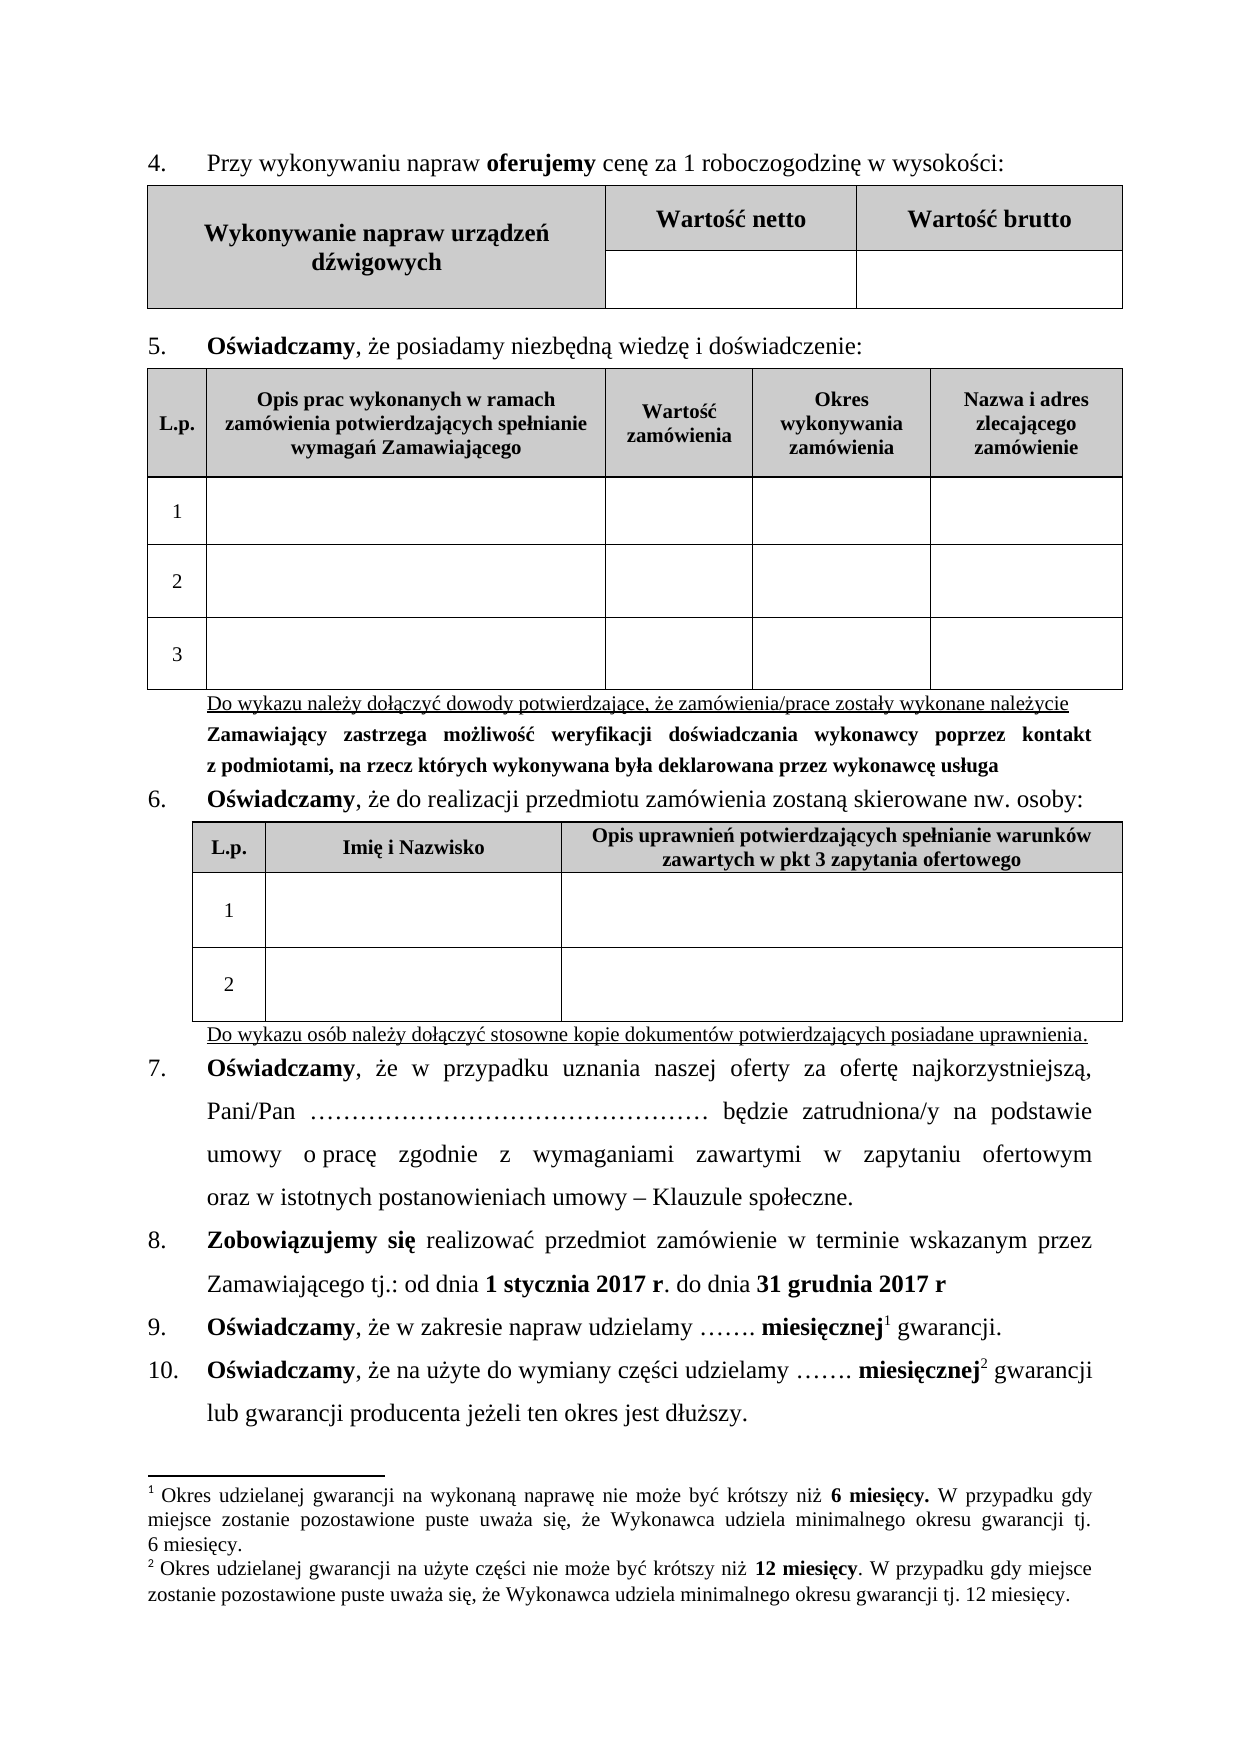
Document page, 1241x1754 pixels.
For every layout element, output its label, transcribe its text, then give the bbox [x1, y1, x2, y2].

table_cell [562, 873, 1122, 947]
table_cell [931, 545, 1122, 617]
table_cell [606, 251, 856, 308]
table_header Opis prac wykonanych w ramach zamówienia potwierdzających spełnianie wymagań Zamawiającego [207, 369, 605, 476]
table_header Nazwa i adres zlecającego zamówienie [931, 369, 1122, 476]
table_header Wartość zamówienia [606, 369, 752, 476]
table_cell [753, 478, 930, 544]
table_cell [857, 251, 1122, 308]
table_cell [931, 618, 1122, 689]
table_cell [606, 545, 752, 617]
table_cell [606, 618, 752, 689]
table_cell [207, 478, 605, 544]
table_cell [606, 478, 752, 544]
table_cell [207, 545, 605, 617]
table_header Wartość brutto [857, 186, 1122, 250]
list Oświadczamy, że na użyte do wymiany części udzielamy ……. miesięcznej gwarancji lub gwarancji producenta jeżeli ten okres jest dłuższy. [148, 1355, 1093, 1427]
table_cell [753, 545, 930, 617]
text Do wykazu osób należy dołączyć stosowne kopie dokumentów potwierdzających posiadane uprawnienia. [207, 1022, 1093, 1046]
table_header Opis uprawnień potwierdzających spełnianie warunków zawartych w pkt 3 zapytania ofertowego [562, 823, 1122, 872]
table_cell 2 [193, 948, 265, 1021]
list Oświadczamy, że posiadamy niezbędną wiedzę i doświadczenie: [148, 331, 1093, 360]
table_header L.p. [148, 369, 206, 476]
table_cell [562, 948, 1122, 1021]
table_cell [266, 948, 561, 1021]
table_header Wartość netto [606, 186, 856, 250]
list Do wykazu należy dołączyć dowody potwierdzające, że zamówienia/prace zostały wykonane należycie [207, 690, 1093, 714]
table_header L.p. [193, 823, 265, 872]
list Oświadczamy, że do realizacji przedmiotu zamówienia zostaną skierowane nw. osoby: [148, 784, 1093, 813]
table_header Imię i Nazwisko [266, 823, 561, 872]
table_cell 1 [193, 873, 265, 947]
table_cell [207, 618, 605, 689]
text Zamawiający zastrzega możliwość weryfikacji doświadczania wykonawcy poprzez kontakt z podmiotami, na rzecz których wykonywana była deklarowana przez wykonawcę usługa [207, 722, 1093, 777]
table_cell [931, 478, 1122, 544]
table_cell 1 [148, 478, 206, 544]
list Przy wykonywaniu napraw oferujemy cenę za 1 roboczogodzinę w wysokości: [148, 148, 1093, 176]
table_cell 2 [148, 545, 206, 617]
list Zobowiązujemy się realizować przedmiot zamówienie w terminie wskazanym przez Zamawiającego tj.: od dnia 1 stycznia 2017 r. do dnia 31 grudnia 2017 r [148, 1226, 1093, 1297]
table_cell 3 [148, 618, 206, 689]
table_header Wykonywanie napraw urządzeń dźwigowych [148, 186, 605, 308]
table_cell [266, 873, 561, 947]
table_header Okres wykonywania zamówienia [753, 369, 930, 476]
table_cell [753, 618, 930, 689]
list Oświadczamy, że w zakresie napraw udzielamy ……. miesięcznej gwarancji. [148, 1312, 1093, 1341]
list Oświadczamy, że w przypadku uznania naszej oferty za ofertę najkorzystniejszą, Pani/Pan ………………………………………… będzie zatrudniona/y na podstawie umowy o pracę zgodnie z wymaganiami zawartymi w zapytaniu ofertowym oraz w istotnych postanowieniach umowy – Klauzule społeczne. [148, 1053, 1093, 1211]
